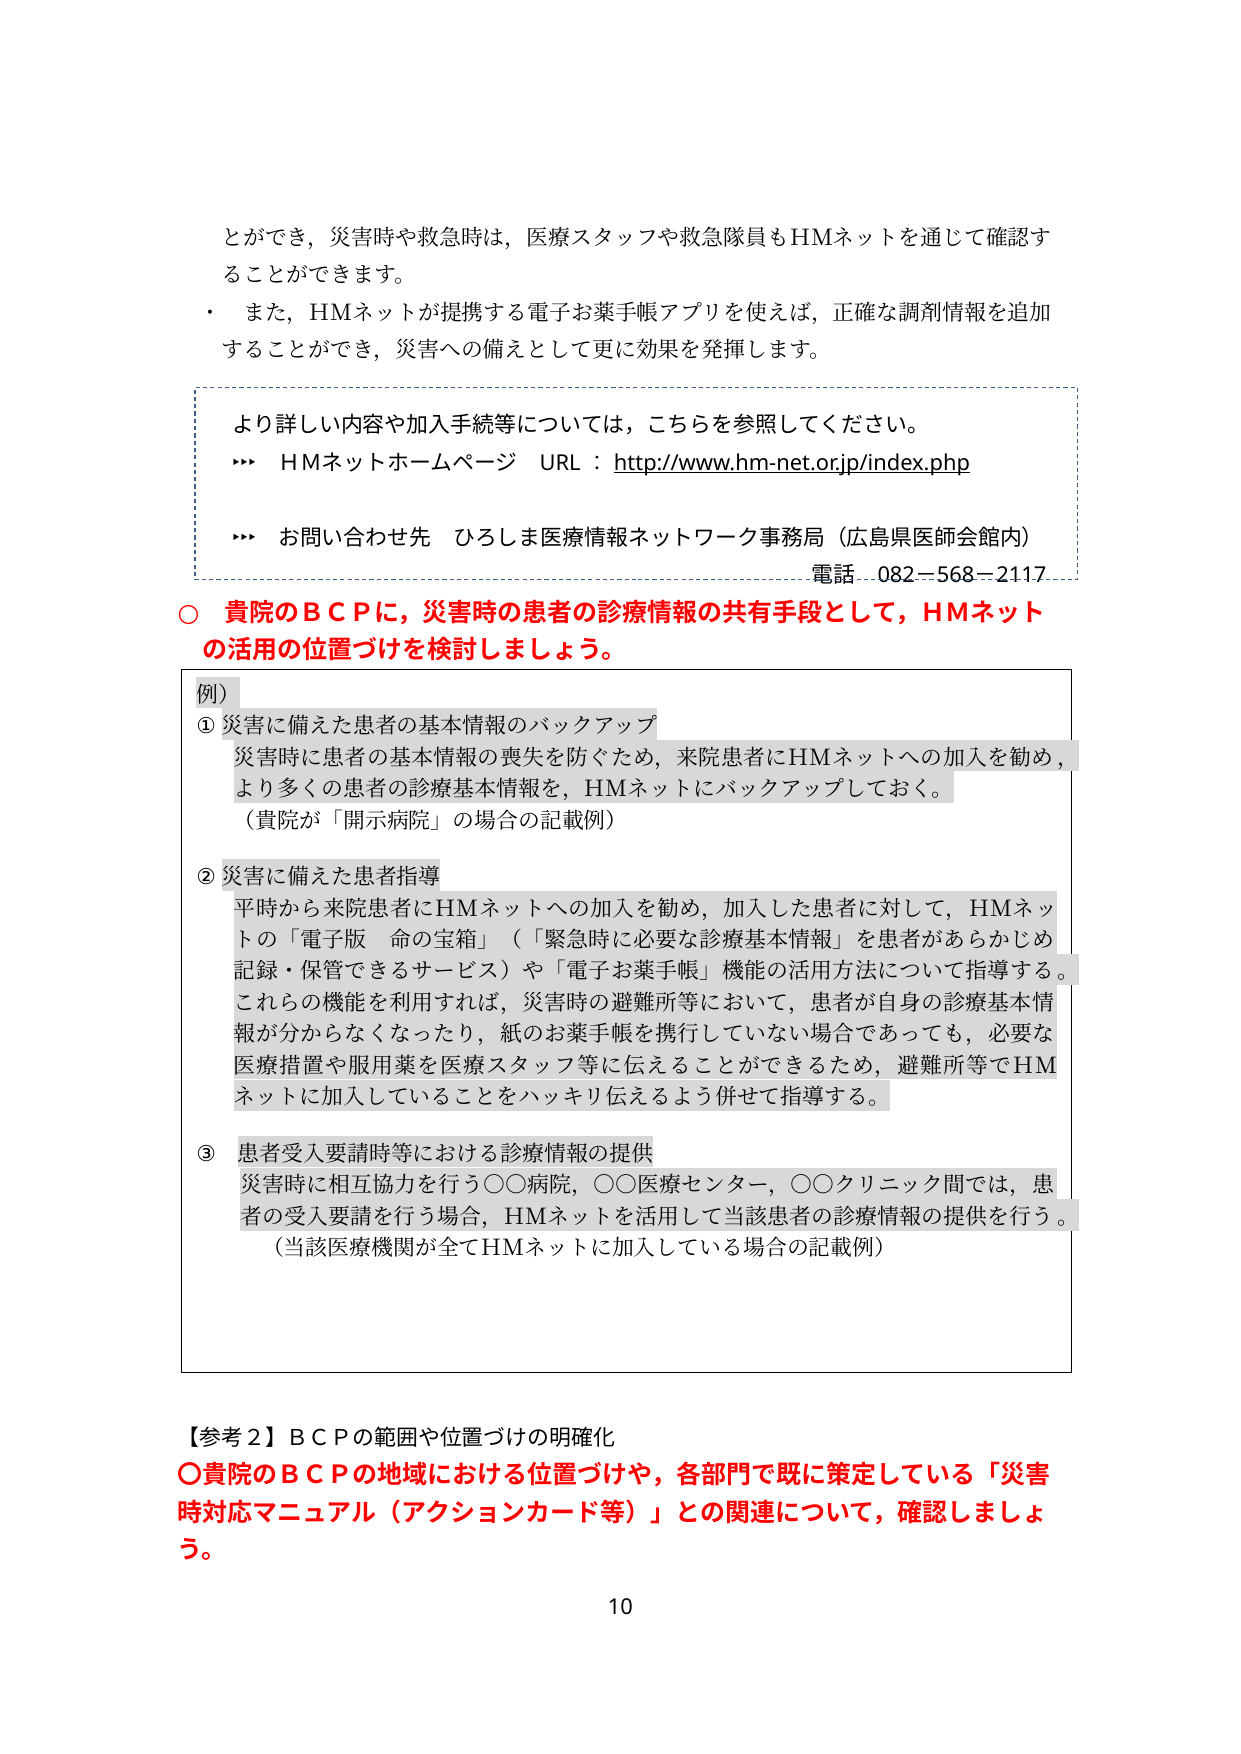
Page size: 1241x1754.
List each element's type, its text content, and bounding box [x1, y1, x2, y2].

text ‣‣‣ ＨＭネットホームページ URL ： http://www.hm-net.or.jp/index.php [177, 442, 1063, 479]
text 電話 082－568－2117 [177, 554, 1063, 592]
text ○ 貴院のＢＣＰに，災害時の患者の診療情報の共有手段として，ＨＭネットの活用の位置づけを検討しましょう。 [177, 592, 1063, 667]
text ・ また，ＨＭネットが提携する電子お薬手帳アプリを使えば，正確な調剤情報を追加することができ，災害への備えとして更に効果を発揮します。 [177, 292, 1063, 367]
text ‣‣‣ お問い合わせ先 ひろしま医療情報ネットワーク事務局（広島県医師会館内） [177, 517, 1063, 554]
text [177, 217, 1063, 292]
text より詳しい内容や加入手続等については，こちらを参照してください。 [177, 404, 1063, 442]
text 〇貴院のＢＣＰの地域における位置づけや，各部門で既に策定している「災害時対応マニュアル（アクションカード等）」との関連について，確認しましょう。 [177, 1454, 1063, 1567]
text 【参考２】ＢＣＰの範囲や位置づけの明確化 [177, 1417, 1063, 1454]
